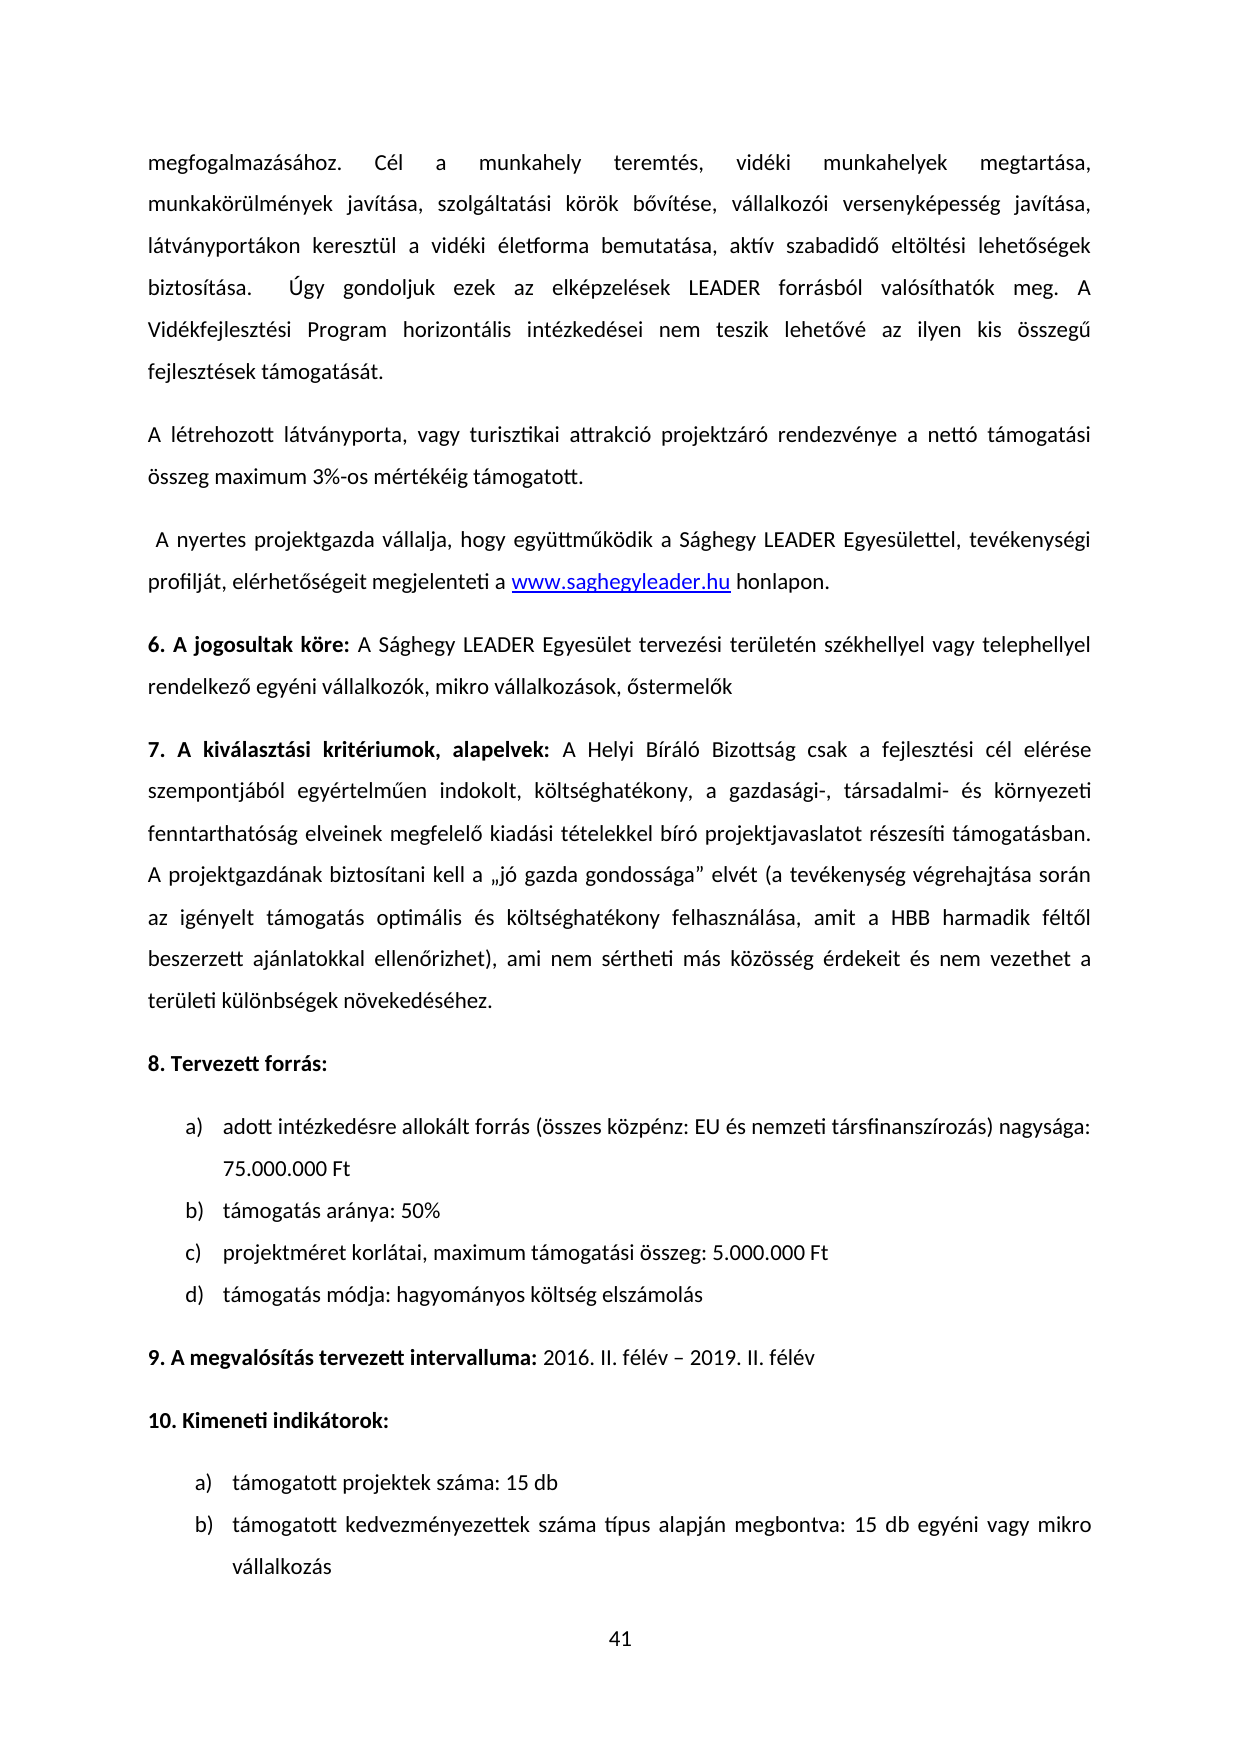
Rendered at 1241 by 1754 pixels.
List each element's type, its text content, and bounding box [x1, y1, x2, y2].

text 10. Kimeneti indikátorok: [148, 1406, 1093, 1434]
list projektméret korlátai, maximum támogatási összeg: 5.000.000 Ft [185, 1238, 1093, 1266]
list adott intézkedésre allokált forrás (összes közpénz: EU és nemzeti társfinanszírozás) nagysága: 75.000.000 Ft [185, 1112, 1093, 1182]
list támogatott kedvezményezettek száma típus alapján megbontva: 15 db egyéni vagy mikro vállalkozás [194, 1511, 1093, 1581]
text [148, 148, 1093, 386]
text A nyertes projektgazda vállalja, hogy együttműködik a Sághegy LEADER Egyesülettel, tevékenységi profilját, elérhetőségeit megjelenteti a www.saghegyleader.hu honlapon. [148, 525, 1093, 595]
list támogatás módja: hagyományos költség elszámolás [185, 1280, 1093, 1308]
text 6. A jogosultak köre: A Sághegy LEADER Egyesület tervezési területén székhellyel vagy telephellyel rendelkező egyéni vállalkozók, mikro vállalkozások, őstermelők [148, 630, 1093, 700]
text 7. A kiválasztási kritériumok, alapelvek: A Helyi Bíráló Bizottság csak a fejlesztési cél elérése szempontjából egyértelműen indokolt, költséghatékony, a gazdasági-, társadalmi- és környezeti fenntarthatóság elveinek megfelelő kiadási tételekkel bíró projektjavaslatot részesíti támogatásban. A projektgazdának biztosítani kell a „jó gazda gondossága” elvét (a tevékenység végrehajtása során az igényelt támogatás optimális és költséghatékony felhasználása, amit a HBB harmadik féltől beszerzett ajánlatokkal ellenőrizhet), ami nem sértheti más közösség érdekeit és nem vezethet a területi különbségek növekedéséhez. [148, 735, 1093, 1014]
list támogatás aránya: 50% [185, 1196, 1093, 1224]
text 8. Tervezett forrás: [148, 1049, 1093, 1077]
text A létrehozott látványporta, vagy turisztikai attrakció projektzáró rendezvénye a nettó támogatási összeg maximum 3%-os mértékéig támogatott. [148, 420, 1093, 490]
list támogatott projektek száma: 15 db [194, 1468, 1093, 1497]
text 9. A megvalósítás tervezett intervalluma: 2016. II. félév – 2019. II. félév [148, 1343, 1093, 1371]
